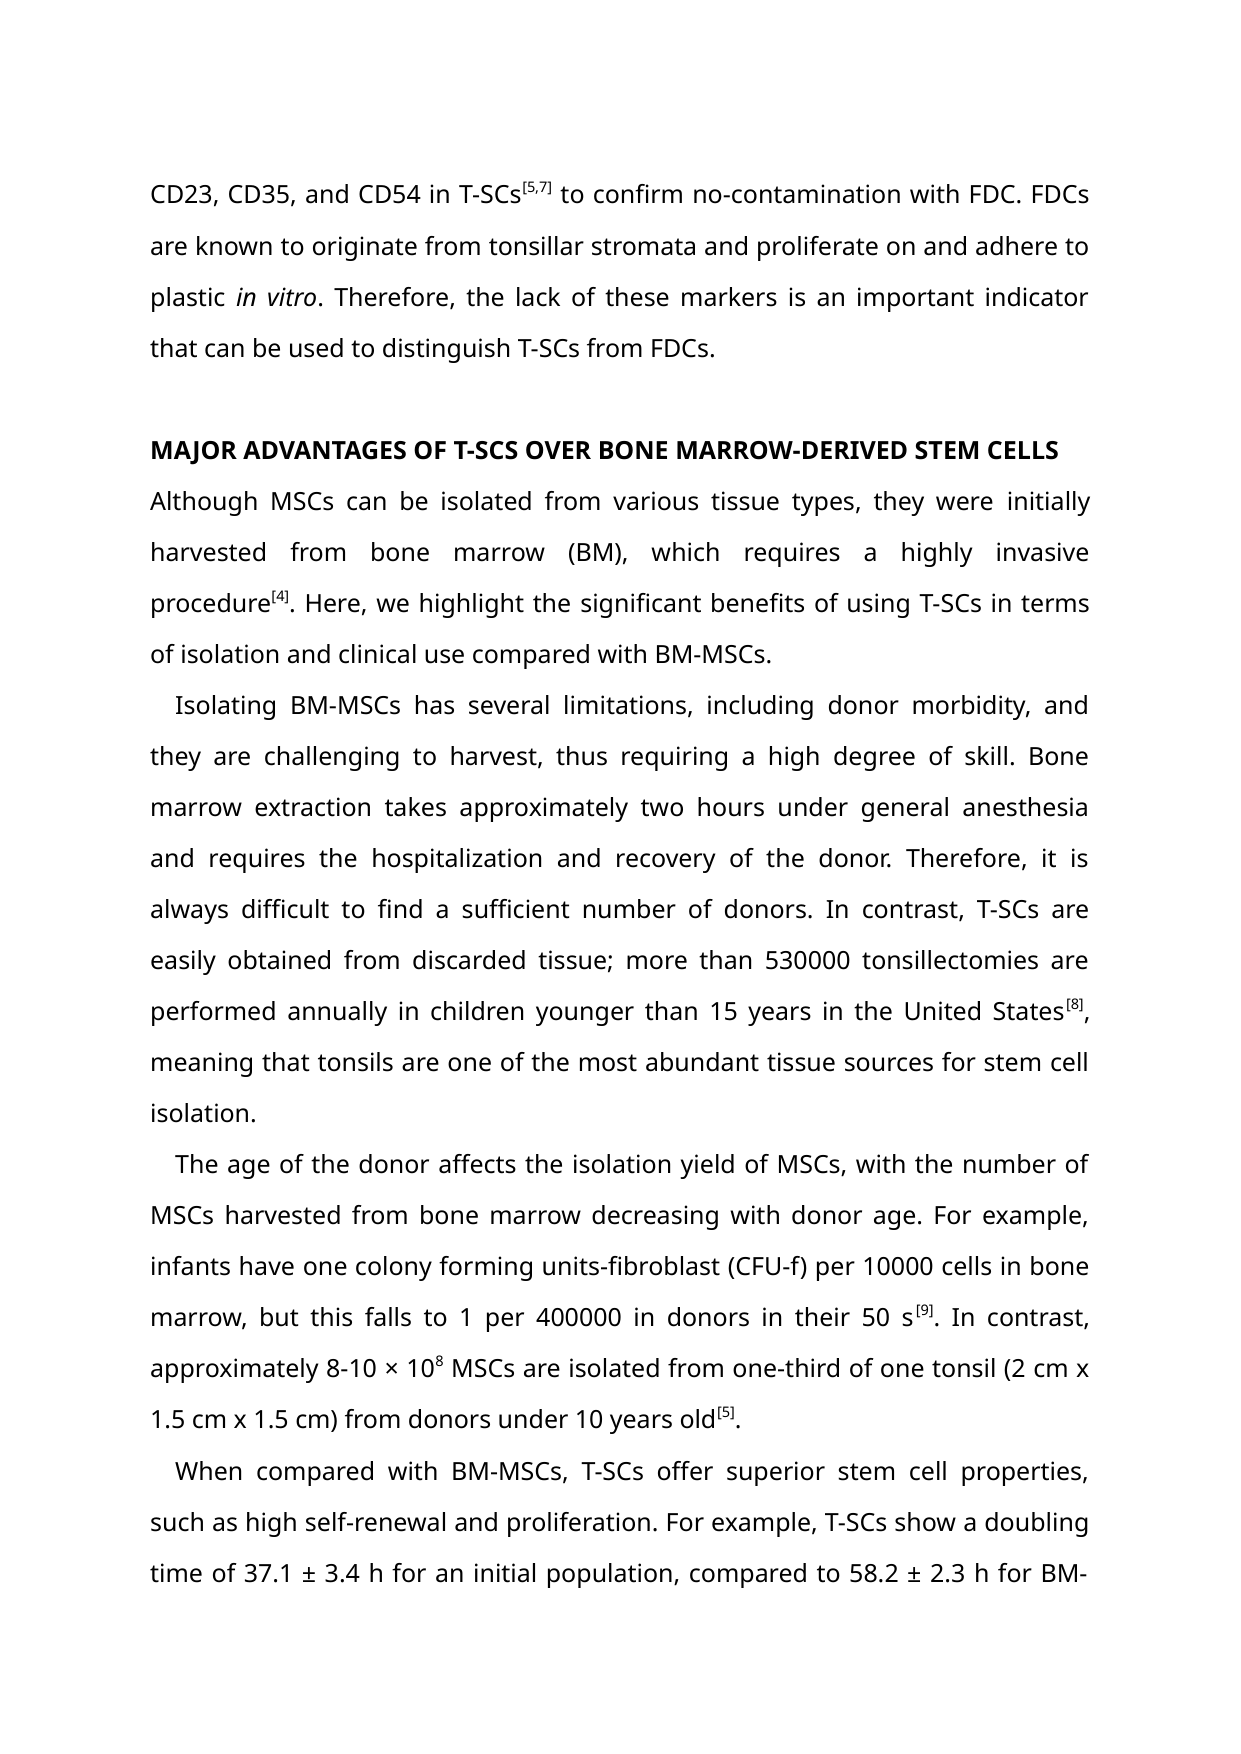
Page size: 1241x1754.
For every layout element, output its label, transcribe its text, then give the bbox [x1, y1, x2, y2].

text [150, 177, 1090, 364]
text Although MSCs can be isolated from various tissue types, they were initially harvested from bone marrow (BM), which requires a highly invasive procedure[4]. Here, we highlight the significant benefits of using T-SCs in terms of isolation and clinical use compared with BM-MSCs. [150, 483, 1090, 671]
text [150, 1453, 1090, 1589]
list MAJOR ADVANTAGES OF T-SCS OVER BONE MARROW-DERIVED STEM CELLS [150, 432, 1090, 466]
text Isolating BM-MSCs has several limitations, including donor morbidity, and they are challenging to harvest, thus requiring a high degree of skill. Bone marrow extraction takes approximately two hours under general anesthesia and requires the hospitalization and recovery of the donor. Therefore, it is always difficult to find a sufficient number of donors. In contrast, T-SCs are easily obtained from discarded tissue; more than 530000 tonsillectomies are performed annually in children younger than 15 years in the United States[8], meaning that tonsils are one of the most abundant tissue sources for stem cell isolation. [150, 688, 1090, 1130]
text The age of the donor affects the isolation yield of MSCs, with the number of MSCs harvested from bone marrow decreasing with donor age. For example, infants have one colony forming units-fibroblast (CFU-f) per 10000 cells in bone marrow, but this falls to 1 per 400000 in donors in their 50 s[9]. In contrast, approximately 8-10 × 108 MSCs are isolated from one-third of one tonsil (2 cm x 1.5 cm x 1.5 cm) from donors under 10 years old[5]. [150, 1147, 1090, 1436]
